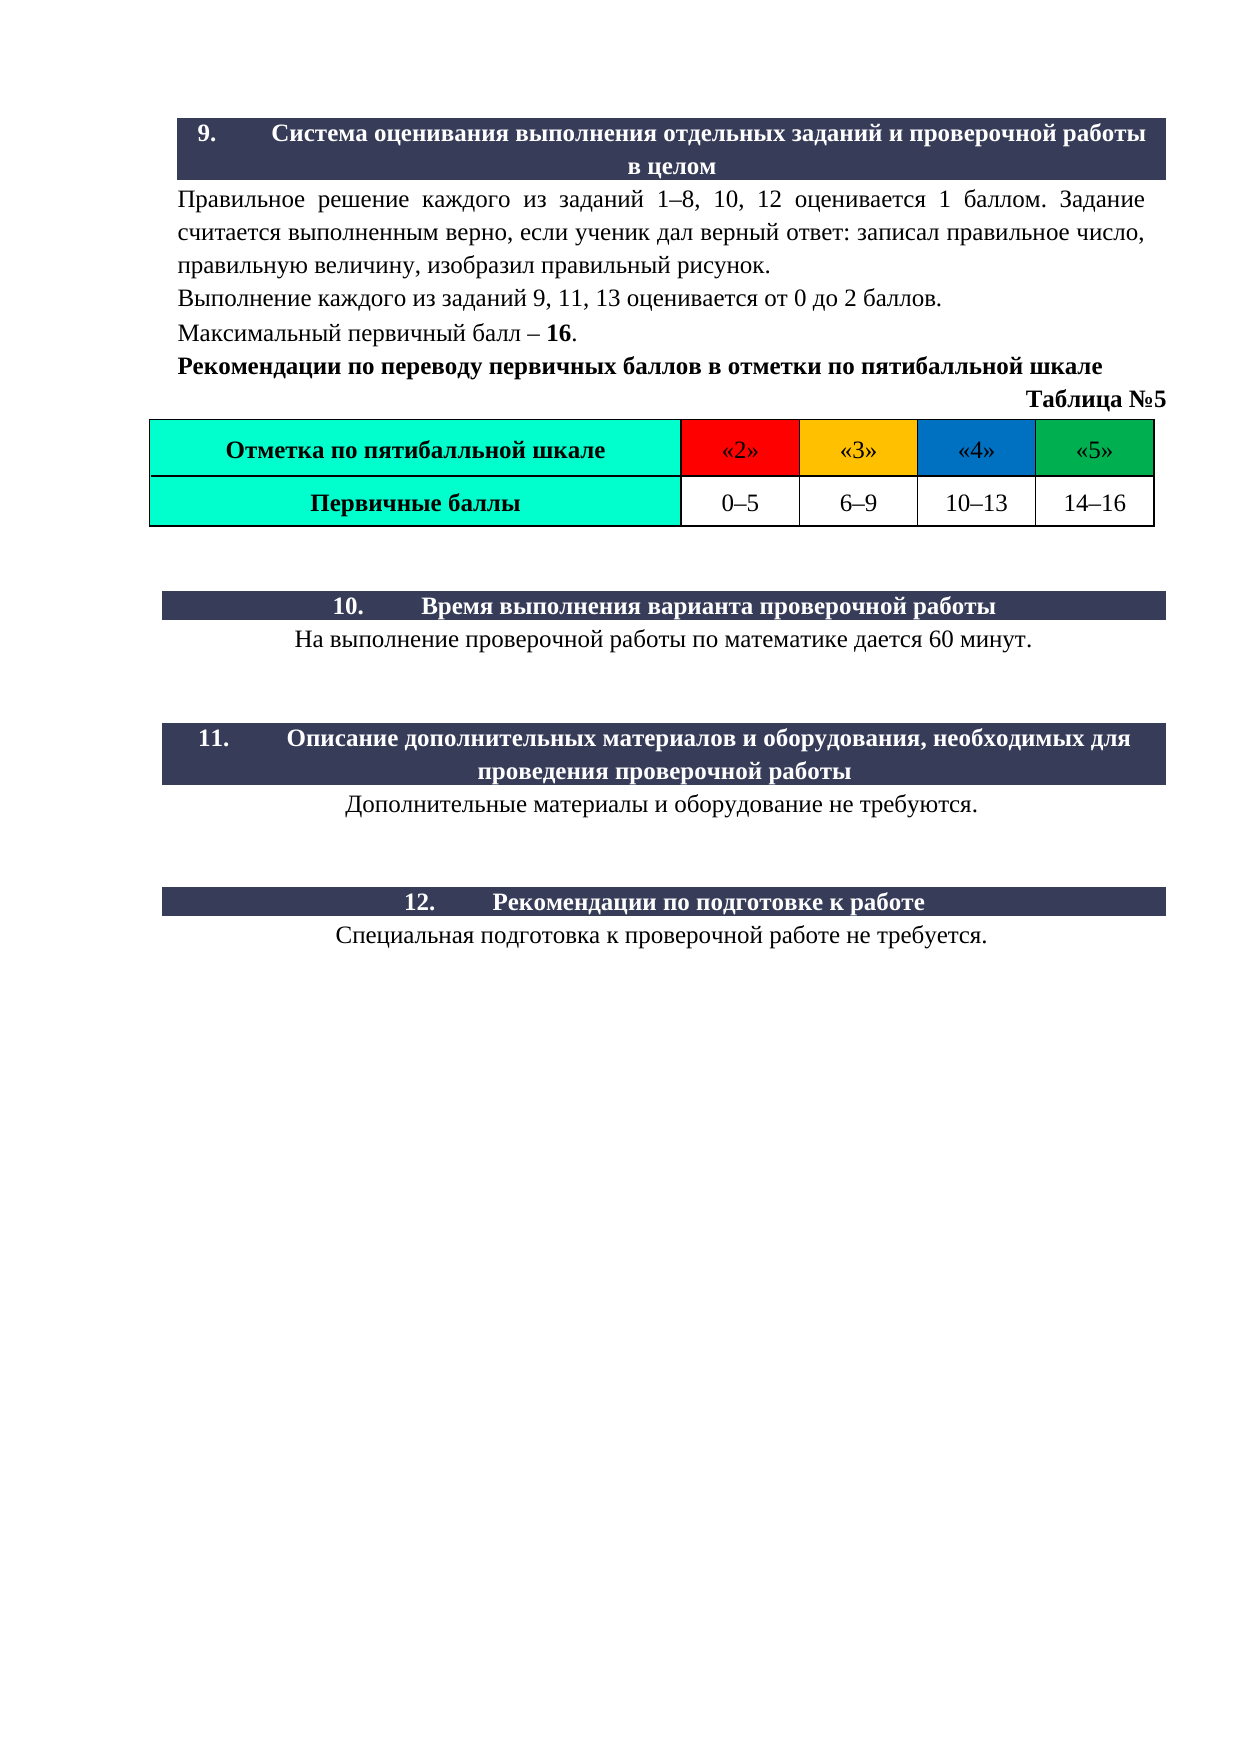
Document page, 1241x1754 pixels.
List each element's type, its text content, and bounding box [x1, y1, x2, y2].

list Описание дополнительных материалов и оборудования, необходимых для проведения проверочной работы [162, 723, 1166, 785]
table_cell Первичные баллы [150, 476, 680, 525]
list Рекомендации по подготовке к работе [162, 887, 1166, 916]
list в целом [177, 151, 1166, 180]
table_header Отметка по пятибалльной шкале [150, 420, 680, 475]
table_cell 0–5 [682, 477, 799, 525]
table_header «2» [682, 420, 799, 475]
text На выполнение проверочной работы по математике дается 60 минут. [177, 624, 1149, 653]
text Специальная подготовка к проверочной работе не требуется. [177, 920, 1146, 948]
table_header «4» [918, 420, 1035, 475]
text Правильное решение каждого из заданий 1–8, 10, 12 оценивается 1 баллом. Задание считается выполненным верно, если ученик дал верный ответ: записал правильное число, правильную величину, изобразил правильный рисунок. [177, 184, 1146, 279]
text Максимальный первичный балл – 16. [177, 318, 1146, 347]
text Выполнение каждого из заданий 9, 11, 13 оценивается от 0 до 2 баллов. [177, 283, 1137, 312]
list Система оценивания выполнения отдельных заданий и проверочной работы [177, 118, 1166, 147]
text Таблица №5 [177, 384, 1166, 413]
table_cell 10–13 [918, 477, 1035, 525]
text Дополнительные материалы и оборудование не требуются. [177, 789, 1146, 818]
list Время выполнения варианта проверочной работы [162, 591, 1166, 620]
table_cell 6–9 [800, 477, 917, 525]
table_cell 14–16 [1036, 477, 1153, 525]
text Рекомендации по переводу первичных баллов в отметки по пятибалльной шкале [177, 351, 1152, 380]
table_header «5» [1036, 420, 1153, 475]
table_header «3» [800, 420, 917, 475]
